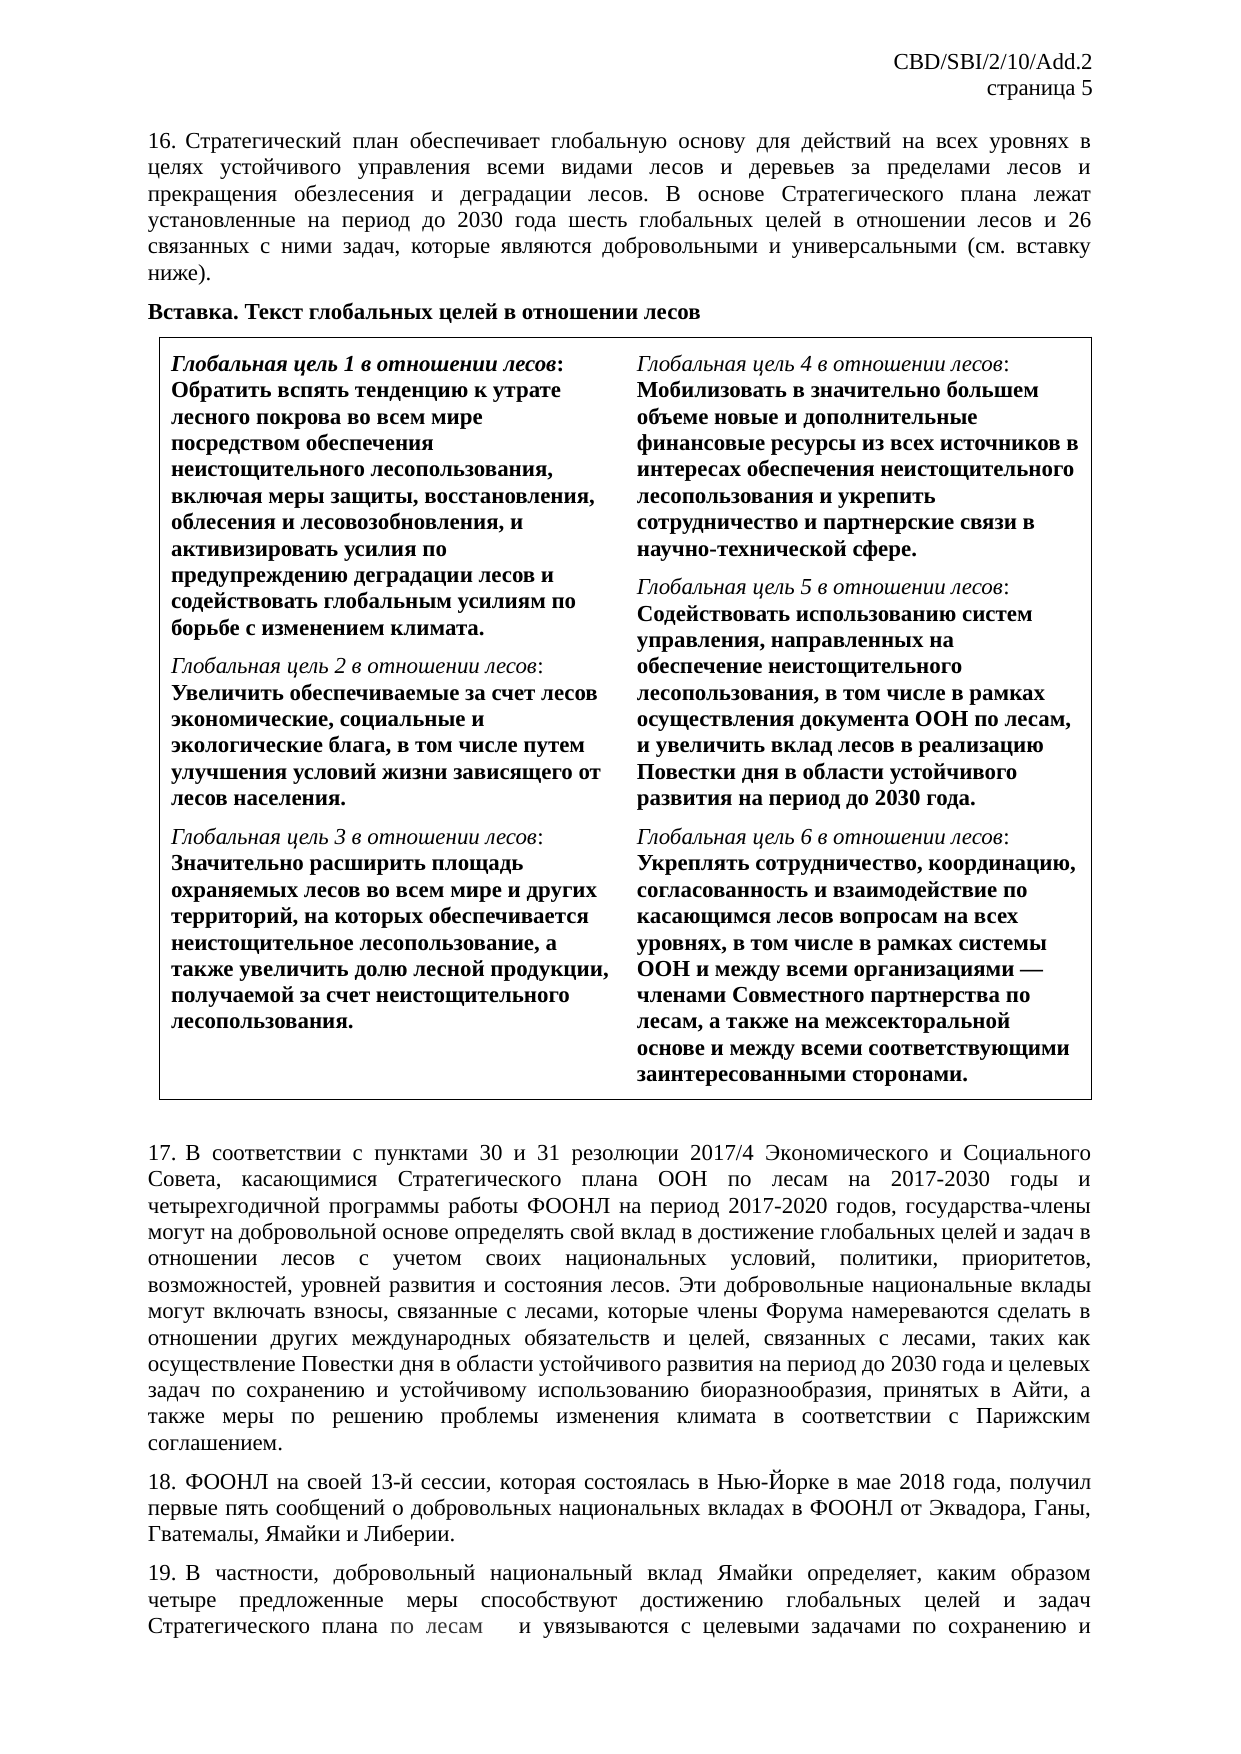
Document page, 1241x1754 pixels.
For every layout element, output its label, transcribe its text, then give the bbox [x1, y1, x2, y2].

subtitle Вставка. Текст глобальных целей в отношении лесов [148, 298, 1092, 324]
text В соответствии с пунктами 30 и 31 резолюции 2017/4 Экономического и Социального Совета, касающимися Стратегического плана ООН по лесам на 2017-2030 годы и четырехгодичной программы работы ФООНЛ на период 2017-2020 годов, государства-члены могут на добровольной основе определять свой вклад в достижение глобальных целей и задач в отношении лесов с учетом своих национальных условий, политики, приоритетов, возможностей, уровней развития и состояния лесов. Эти добровольные национальные вклады могут включать взносы, связанные с лесами, которые члены Форума намереваются сделать в отношении других международных обязательств и целей, связанных с лесами, таких как осуществление Повестки дня в области устойчивого развития на период до 2030 года и целевых задач по сохранению и устойчивому использованию биоразнообразия, принятых в Айти, а также меры по решению проблемы изменения климата в соответствии с Парижским соглашением. [148, 1139, 1092, 1455]
table_header Глобальная цель 4 в отношении лесов: Мобилизовать в значительно большем объеме новые и дополнительные финансовые ресурсы из всех источников в интересах обеспечения неистощительного лесопользования и укрепить сотрудничество и партнерские связи в научно-технической сфере. Глобальная цель 5 в отношении лесов: Содействовать использованию систем управления, направленных на обеспечение неистощительного лесопользования, в том числе в рамках осуществления документа ООН по лесам, и увеличить вклад лесов в реализацию Повестки дня в области устойчивого развития на период до 2030 года. Глобальная цель 6 в отношении лесов: Укреплять сотрудничество, координацию, согласованность и взаимодействие по касающимся лесов вопросам на всех уровнях, в том числе в рамках системы ООН и между всеми организациями — членами Совместного партнерства по лесам, а также на межсекторальной основе и между всеми соответствующими заинтересованными сторонами. [625, 338, 1091, 1099]
text ФООНЛ на своей 13-й сессии, которая состоялась в Нью-Йорке в мае 2018 года, получил первые пять сообщений о добровольных национальных вкладах в ФООНЛ от Эквадора, Ганы, Гватемалы, Ямайки и Либерии. [148, 1468, 1092, 1547]
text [148, 1559, 1092, 1638]
table_header Глобальная цель 1 в отношении лесов: Обратить вспять тенденцию к утрате лесного покрова во всем мире посредством обеспечения неистощительного лесопользования, включая меры защиты, восстановления, облесения и лесовозобновления, и активизировать усилия по предупреждению деградации лесов и содействовать глобальным усилиям по борьбе с изменением климата. Глобальная цель 2 в отношении лесов: Увеличить обеспечиваемые за счет лесов экономические, социальные и экологические блага, в том числе путем улучшения условий жизни зависящего от лесов населения. Глобальная цель 3 в отношении лесов: Значительно расширить площадь охраняемых лесов во всем мире и других территорий, на которых обеспечивается неистощительное лесопользование, а также увеличить долю лесной продукции, получаемой за счет неистощительного лесопользования. [160, 338, 625, 1099]
text Стратегический план обеспечивает глобальную основу для действий на всех уровнях в целях устойчивого управления всеми видами лесов и деревьев за пределами лесов и прекращения обезлесения и деградации лесов. В основе Стратегического плана лежат установленные на период до 2030 года шесть глобальных целей в отношении лесов и 26 связанных с ними задач, которые являются добровольными и универсальными (см. вставку ниже). [148, 127, 1092, 285]
